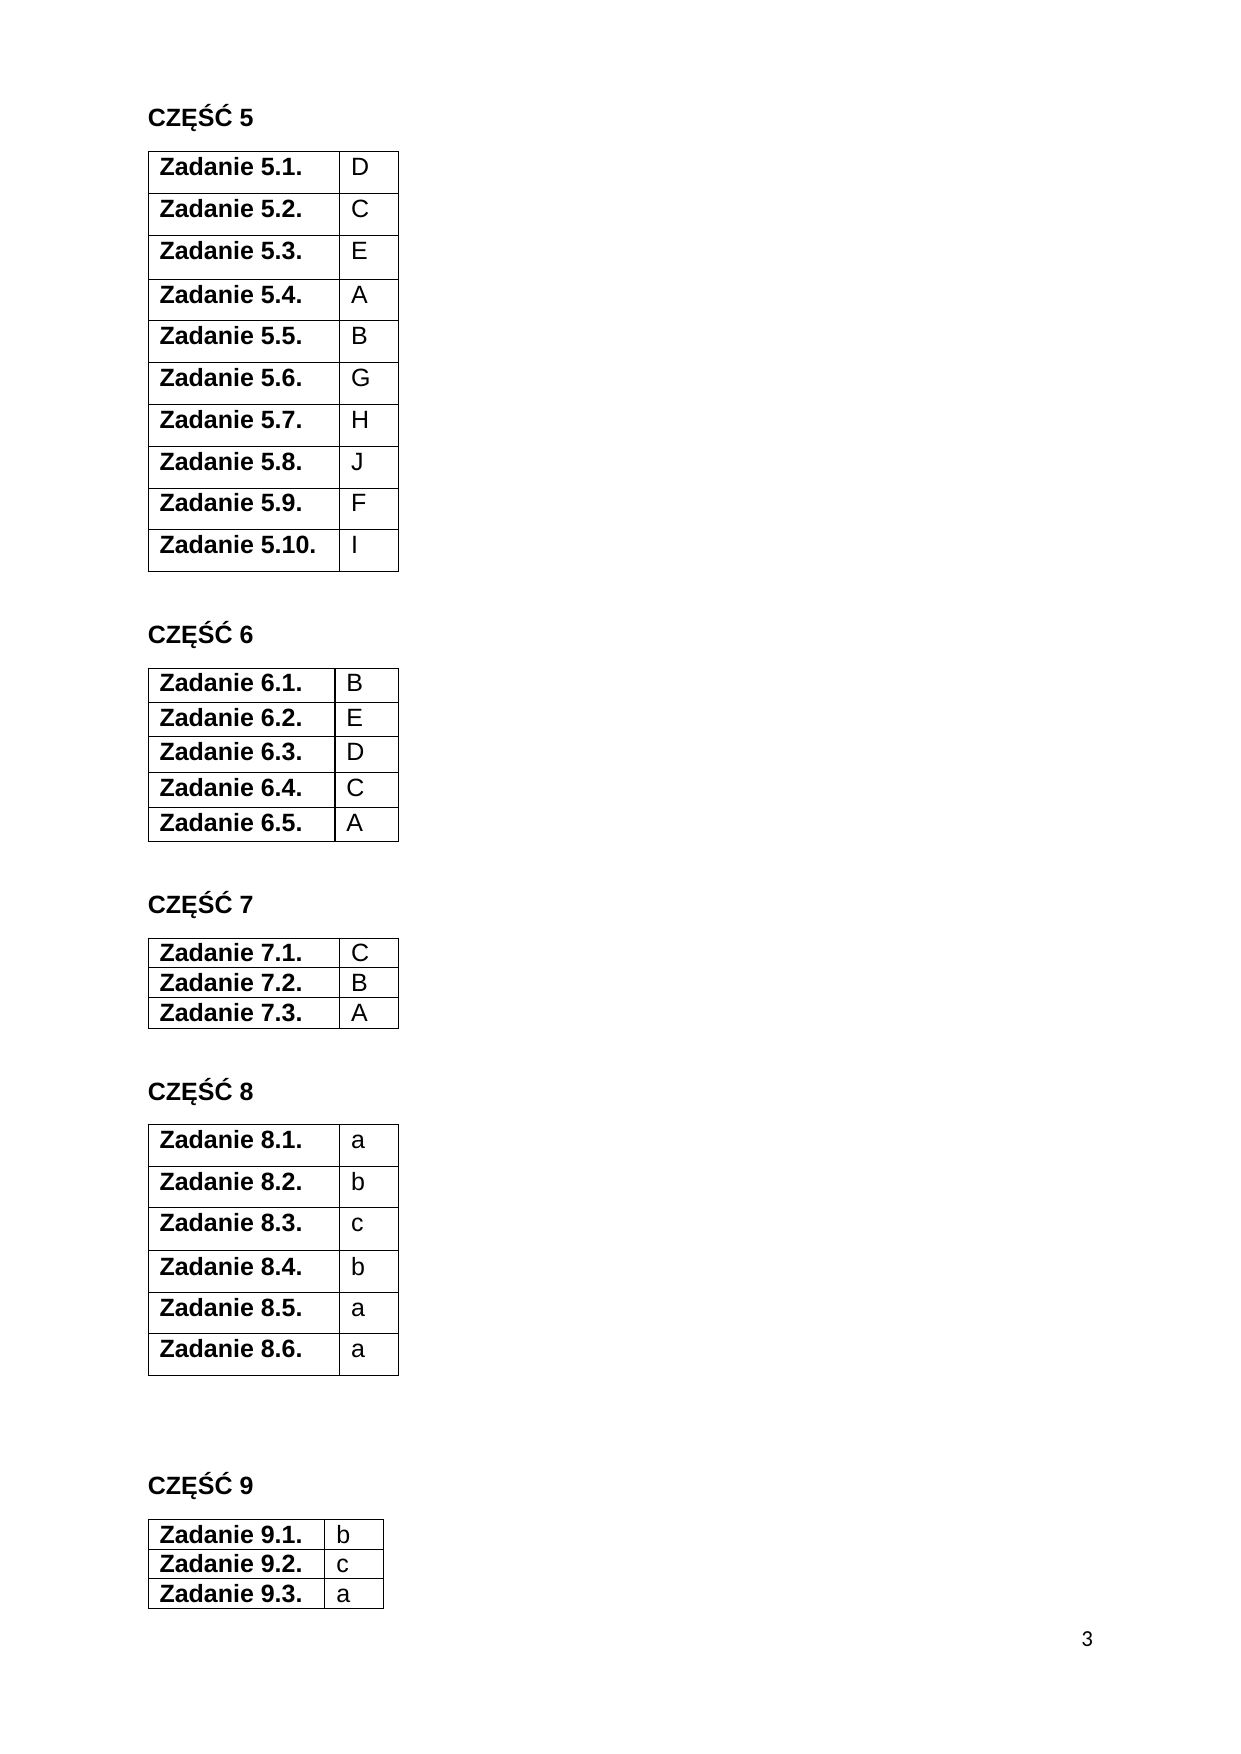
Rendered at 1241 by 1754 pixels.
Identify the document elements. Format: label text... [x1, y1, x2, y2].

table_cell Zadanie 6.4. [149, 773, 334, 807]
table_cell Zadanie 5.2. [149, 194, 339, 235]
table_cell Zadanie 9.3. [149, 1579, 324, 1608]
table_cell b [340, 1167, 398, 1207]
text CZĘŚĆ 5 [148, 103, 1093, 132]
table_cell B [340, 321, 398, 362]
table_cell Zadanie 8.3. [149, 1208, 339, 1250]
text CZĘŚĆ 9 [148, 1471, 1093, 1500]
table_cell Zadanie 9.2. [149, 1550, 324, 1578]
text CZĘŚĆ 6 [148, 620, 1093, 648]
table_cell c [340, 1208, 398, 1250]
table_cell a [325, 1579, 383, 1608]
table_cell H [340, 405, 398, 446]
table_header Zadanie 6.1. [149, 669, 334, 702]
table_header Zadanie 5.1. [149, 152, 339, 193]
table_cell c [325, 1550, 383, 1578]
table_cell E [340, 236, 398, 278]
table_cell a [340, 1293, 398, 1333]
table_header b [325, 1520, 383, 1548]
text CZĘŚĆ 8 [148, 1077, 1093, 1105]
table_header a [340, 1125, 398, 1166]
table_cell Zadanie 5.3. [149, 236, 339, 278]
table_cell Zadanie 5.8. [149, 447, 339, 487]
table_cell Zadanie 5.6. [149, 363, 339, 404]
table_header Zadanie 8.1. [149, 1125, 339, 1166]
table_cell Zadanie 5.10. [149, 530, 339, 571]
text CZĘŚĆ 7 [148, 890, 1093, 918]
table_cell J [340, 447, 398, 487]
table_cell b [340, 1251, 398, 1292]
table_cell A [336, 808, 398, 841]
table_header C [340, 939, 398, 967]
table_cell F [340, 489, 398, 529]
table_header Zadanie 9.1. [149, 1520, 324, 1548]
table_cell I [340, 530, 398, 571]
table_cell B [340, 968, 398, 997]
table_cell Zadanie 8.6. [149, 1334, 339, 1374]
table_cell Zadanie 6.2. [149, 703, 334, 736]
table_cell Zadanie 7.3. [149, 998, 339, 1028]
table_header B [336, 669, 398, 702]
table_cell E [336, 703, 398, 736]
table_cell A [340, 998, 398, 1028]
table_cell Zadanie 5.9. [149, 489, 339, 529]
table_cell Zadanie 5.5. [149, 321, 339, 362]
table_header D [340, 152, 398, 193]
table_cell Zadanie 8.2. [149, 1167, 339, 1207]
table_header Zadanie 7.1. [149, 939, 339, 967]
table_cell a [340, 1334, 398, 1374]
table_cell Zadanie 8.4. [149, 1251, 339, 1292]
table_cell D [336, 737, 398, 772]
table_cell C [340, 194, 398, 235]
table_cell Zadanie 5.4. [149, 280, 339, 320]
table_cell G [340, 363, 398, 404]
table_cell C [336, 773, 398, 807]
table_cell A [340, 280, 398, 320]
table_cell Zadanie 8.5. [149, 1293, 339, 1333]
table_cell Zadanie 6.3. [149, 737, 334, 772]
table_cell Zadanie 6.5. [149, 808, 334, 841]
table_cell Zadanie 7.2. [149, 968, 339, 997]
table_cell Zadanie 5.7. [149, 405, 339, 446]
